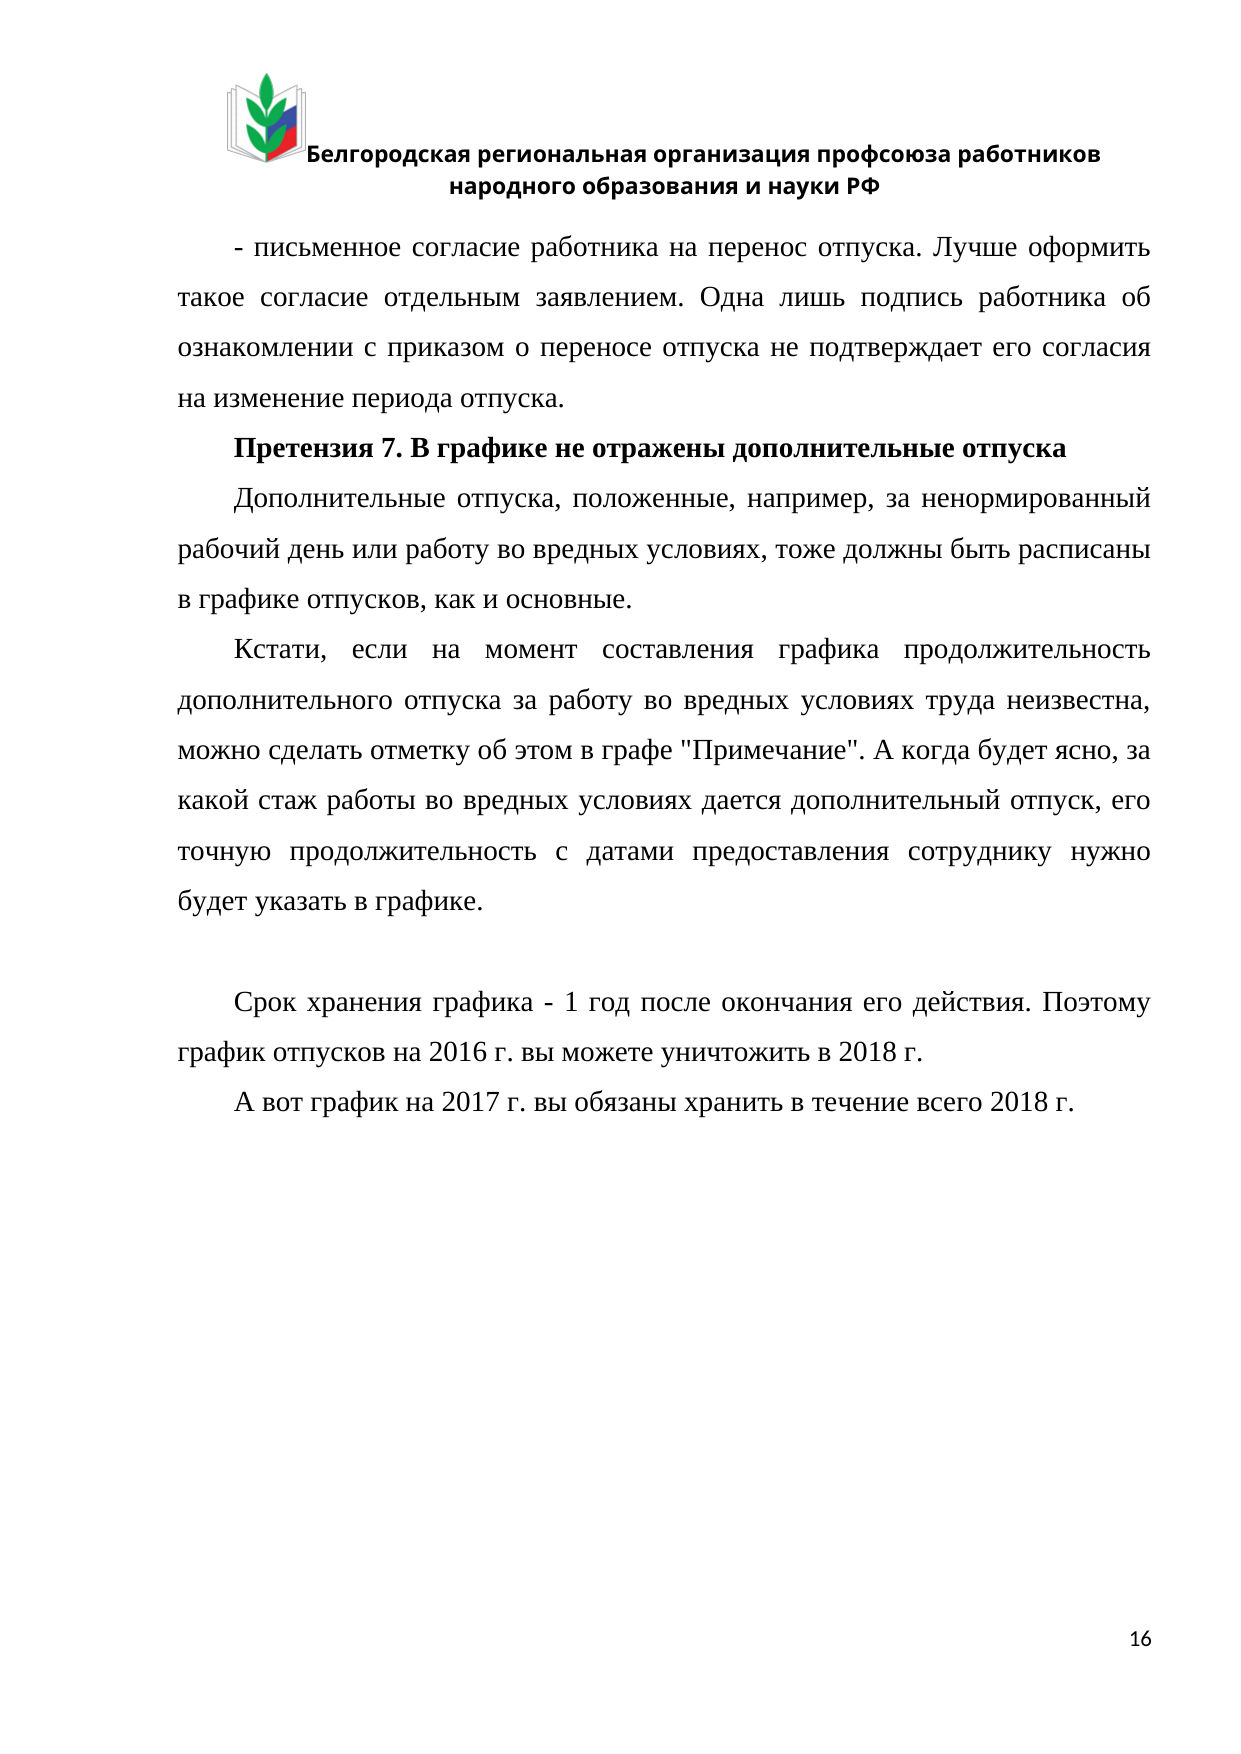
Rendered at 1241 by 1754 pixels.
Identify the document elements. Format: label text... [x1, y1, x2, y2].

text Кстати, если на момент составления графика продолжительность дополнительного отпуска за работу во вредных условиях труда неизвестна, можно сделать отметку об этом в графе "Примечание". А когда будет ясно, за какой стаж работы во вредных условиях дается дополнительный отпуск, его точную продолжительность с датами предоставления сотруднику нужно будет указать в графике. [177, 631, 1152, 917]
picture [227, 73, 306, 163]
text Срок хранения графика - 1 год после окончания его действия. Поэтому график отпусков на 2016 г. вы можете уничтожить в 2018 г. [177, 984, 1152, 1067]
text - письменное согласие работника на перенос отпуска. Лучше оформить такое согласие отдельным заявлением. Одна лишь подпись работника об ознакомлении с приказом о переносе отпуска не подтверждает его согласия на изменение периода отпуска. [177, 229, 1152, 413]
text Претензия 7. В графике не отражены дополнительные отпуска [177, 430, 1152, 464]
text Дополнительные отпуска, положенные, например, за ненормированный рабочий день или работу во вредных условиях, тоже должны быть расписаны в графике отпусков, как и основные. [177, 481, 1152, 615]
text А вот график на 2017 г. вы обязаны хранить в течение всего 2018 г. [177, 1084, 1152, 1118]
